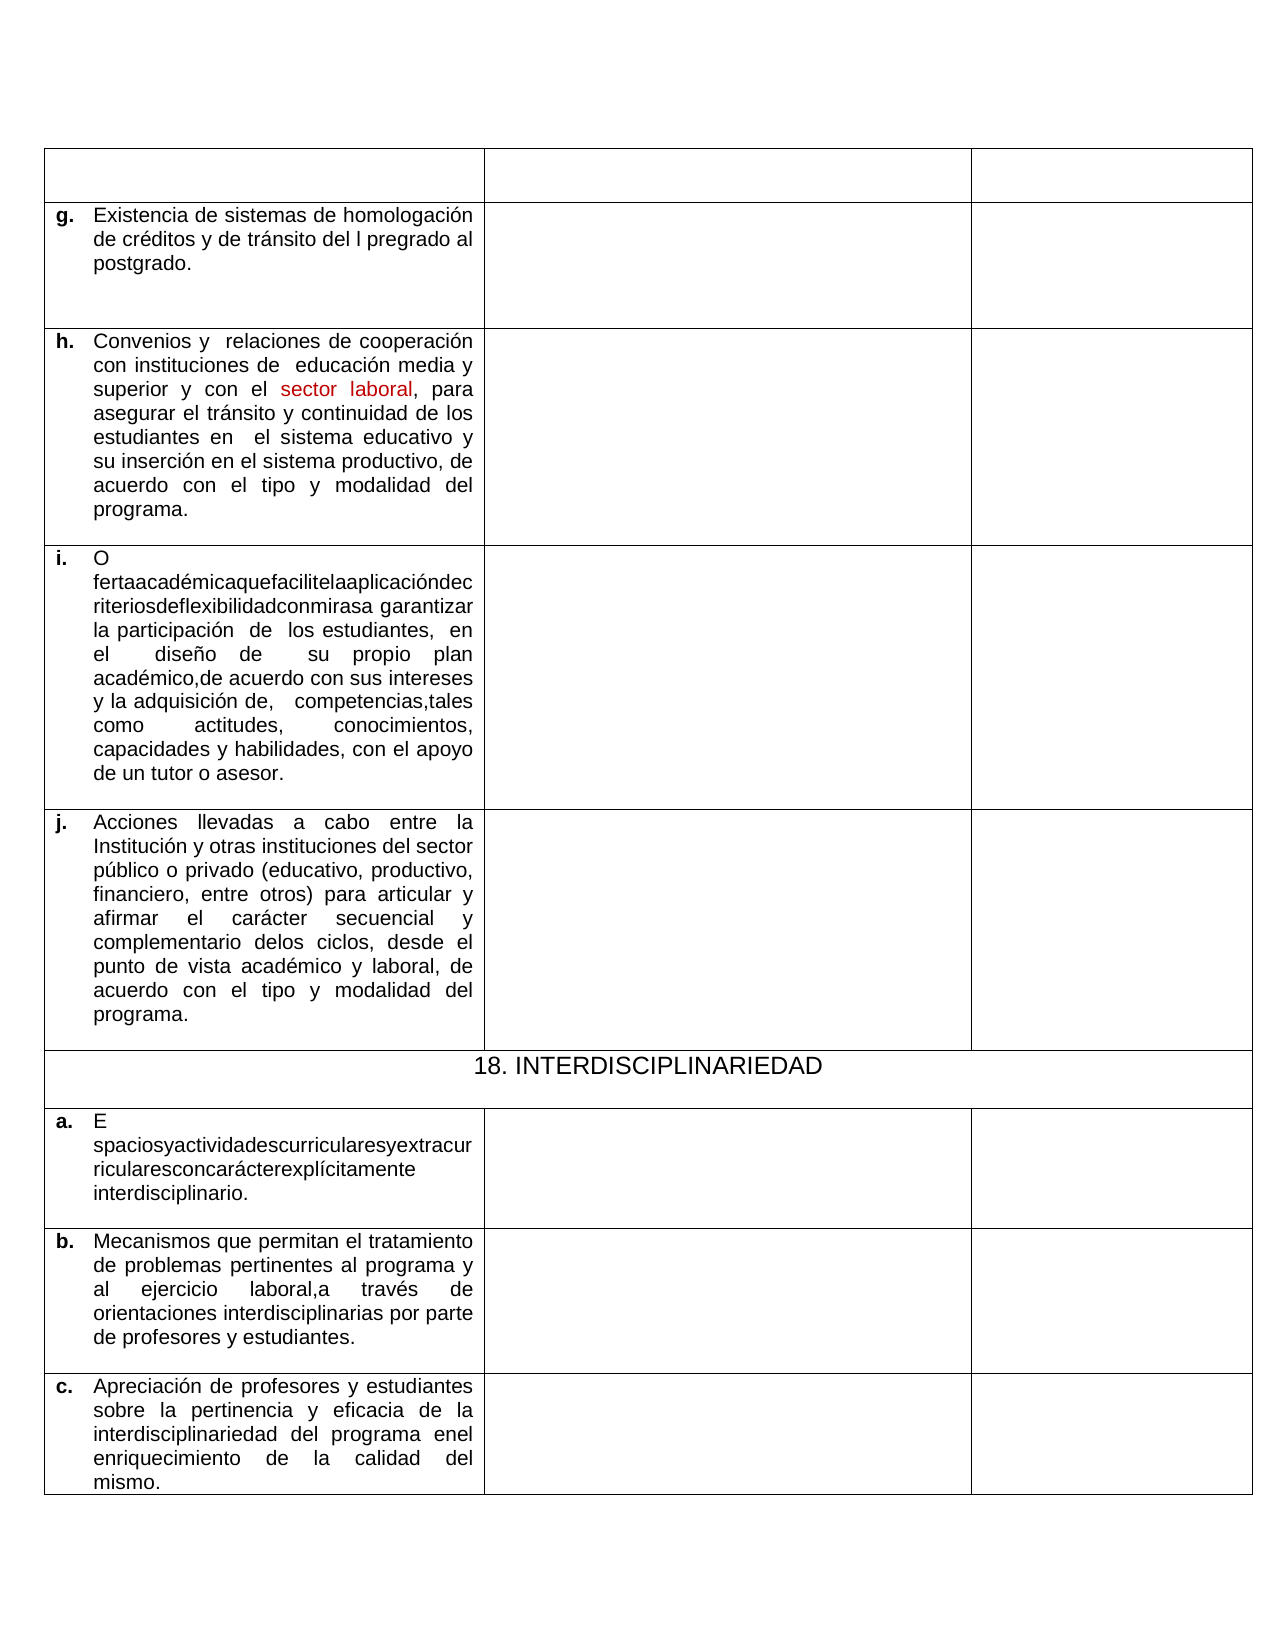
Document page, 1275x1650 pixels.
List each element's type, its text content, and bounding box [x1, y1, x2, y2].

table_cell [485, 329, 971, 544]
table_cell 18. INTERDISCIPLINARIEDAD [45, 1051, 1252, 1107]
table_cell [485, 1374, 971, 1494]
table_cell [485, 546, 971, 809]
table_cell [45, 149, 484, 202]
table_cell [485, 203, 971, 328]
table_cell [972, 203, 1252, 328]
table_cell [972, 1109, 1252, 1228]
table_cell Espaciosyactividadescurricularesyextracurricularesconcarácterexplícitamente interdisciplinario. [45, 1109, 484, 1228]
table_cell [485, 1109, 971, 1228]
table_cell Existencia de sistemas de homologación de créditos y de tránsito del l pregrado al postgrado. [45, 203, 484, 328]
table_cell [972, 1229, 1252, 1373]
table_cell Convenios y relaciones de cooperación con instituciones de educación media y superior y con el sector laboral, para asegurar el tránsito y continuidad de los estudiantes en el sistema educativo y su inserción en el sistema productivo, de acuerdo con el tipo y modalidad del programa. [45, 329, 484, 544]
table_cell [485, 149, 971, 202]
table_cell Acciones llevadas a cabo entre la Institución y otras instituciones del sector público o privado (educativo, productivo, financiero, entre otros) para articular y afirmar el carácter secuencial y complementario delos ciclos, desde el punto de vista académico y laboral, de acuerdo con el tipo y modalidad del programa. [45, 810, 484, 1050]
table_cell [45, 1374, 484, 1494]
table_cell Ofertaacadémicaquefacilitelaaplicacióndecriteriosdeflexibilidadconmirasa garantizar la participación de los estudiantes, en el diseño de su propio plan académico,de acuerdo con sus intereses y la adquisición de, competencias,tales como actitudes, conocimientos, capacidades y habilidades, con el apoyo de un tutor o asesor. [45, 546, 484, 809]
table_cell [972, 1374, 1252, 1494]
table_cell [485, 810, 971, 1050]
table_cell [972, 329, 1252, 544]
table_cell Mecanismos que permitan el tratamiento de problemas pertinentes al programa y al ejercicio laboral,a través de orientaciones interdisciplinarias por parte de profesores y estudiantes. [45, 1229, 484, 1373]
table_cell [972, 810, 1252, 1050]
table_cell [972, 546, 1252, 809]
table_cell [972, 149, 1252, 202]
table_cell [485, 1229, 971, 1373]
